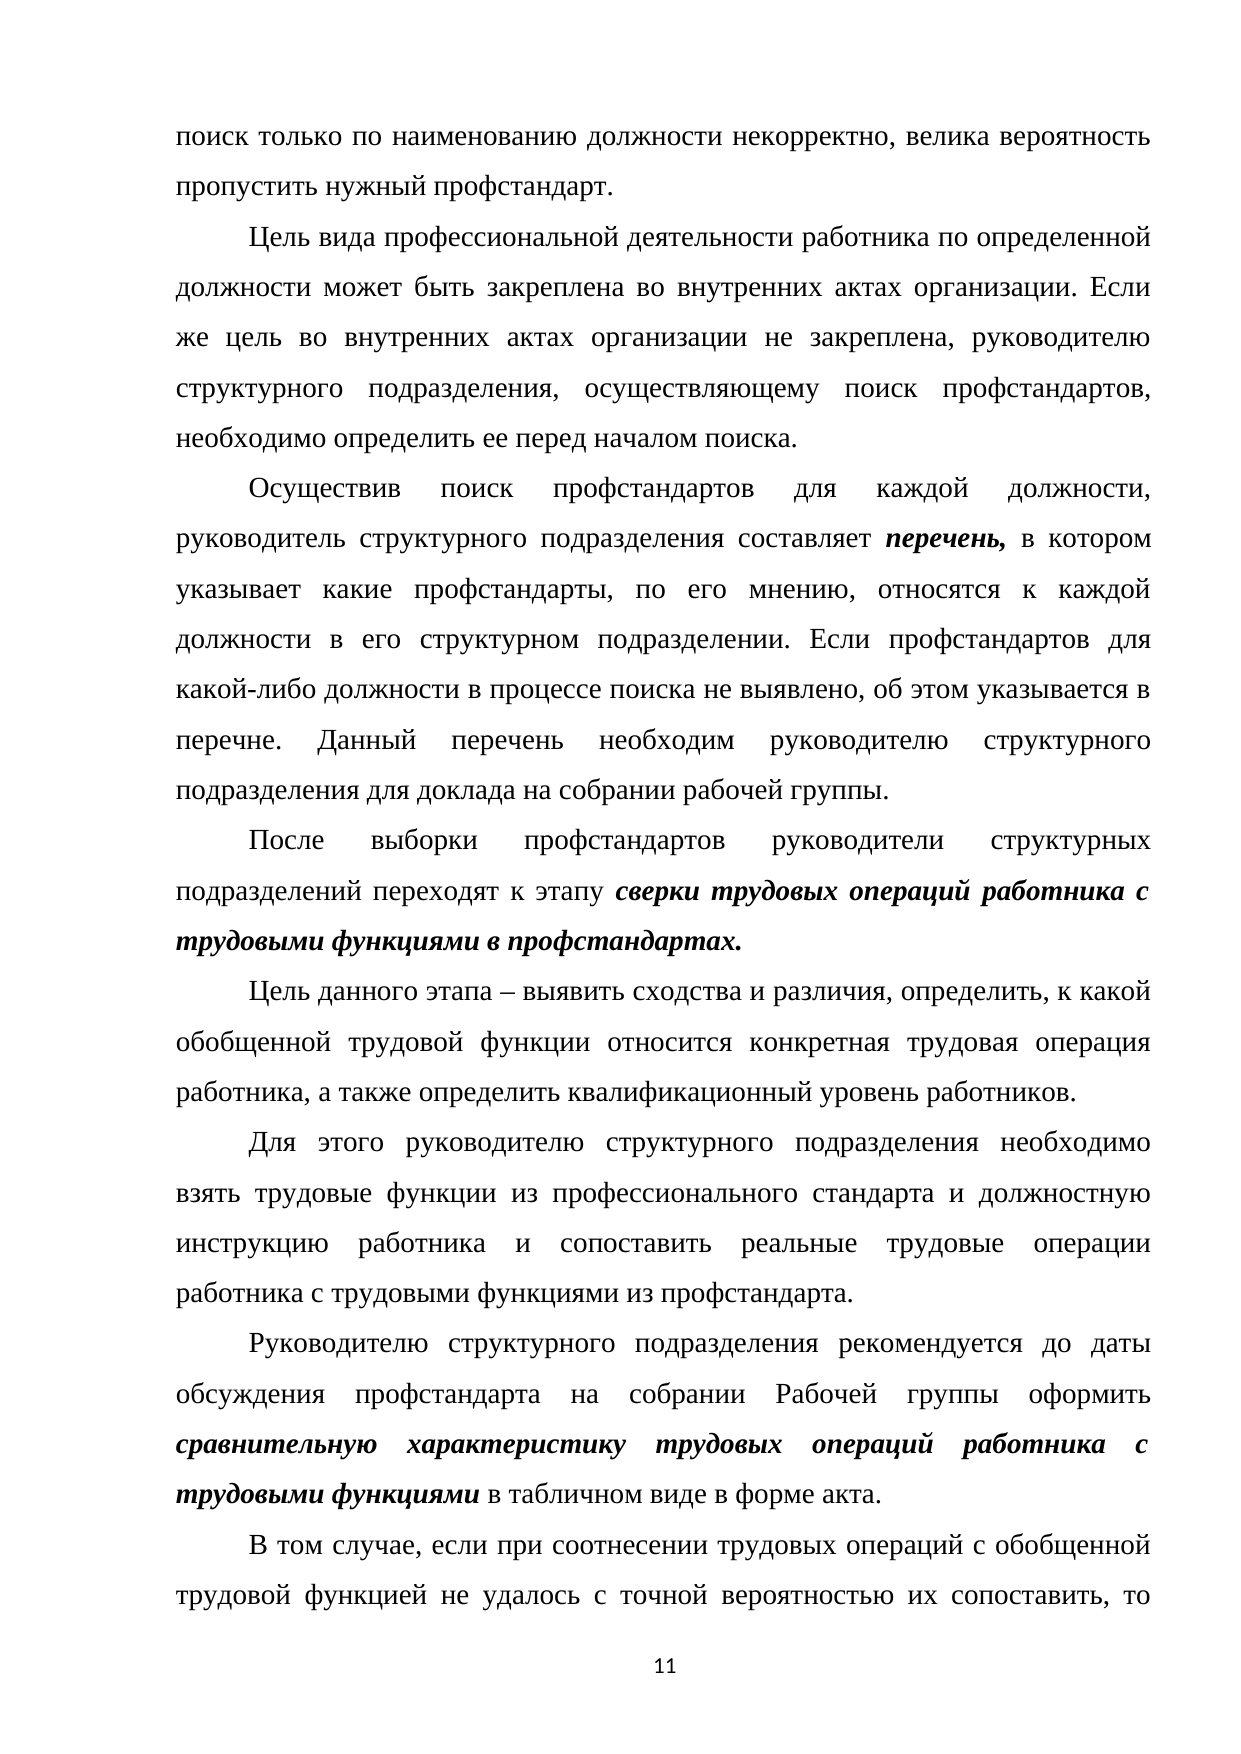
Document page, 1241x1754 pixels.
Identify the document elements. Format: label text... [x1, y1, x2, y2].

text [176, 118, 1152, 202]
text Осуществив поиск профстандартов для каждой должности, руководитель структурного подразделения составляет перечень, в котором указывает какие профстандарты, по его мнению, относятся к каждой должности в его структурном подразделении. Если профстандартов для какой-либо должности в процессе поиска не выявлено, об этом указывается в перечне. Данный перечень необходим руководителю структурного подразделения для доклада на собрании рабочей группы. [176, 470, 1152, 806]
text Для этого руководителю структурного подразделения необходимо взять трудовые функции из профессионального стандарта и должностную инструкцию работника и сопоставить реальные трудовые операции работника с трудовыми функциями из профстандарта. [176, 1124, 1152, 1309]
text Цель вида профессиональной деятельности работника по определенной должности может быть закреплена во внутренних актах организации. Если же цель во внутренних актах организации не закреплена, руководителю структурного подразделения, осуществляющему поиск профстандартов, необходимо определить ее перед началом поиска. [176, 219, 1152, 453]
text Руководителю структурного подразделения рекомендуется до даты обсуждения профстандарта на собрании Рабочей группы оформить сравнительную характеристику трудовых операций работника с трудовыми функциями в табличном виде в форме акта. [176, 1326, 1152, 1510]
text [176, 1527, 1152, 1611]
text Цель данного этапа ‒ выявить сходства и различия, определить, к какой обобщенной трудовой функции относится конкретная трудовая операция работника, а также определить квалификационный уровень работников. [176, 973, 1152, 1108]
text После выборки профстандартов руководители структурных подразделений переходят к этапу сверки трудовых операций работника с трудовыми функциями в профстандартах. [176, 822, 1152, 957]
